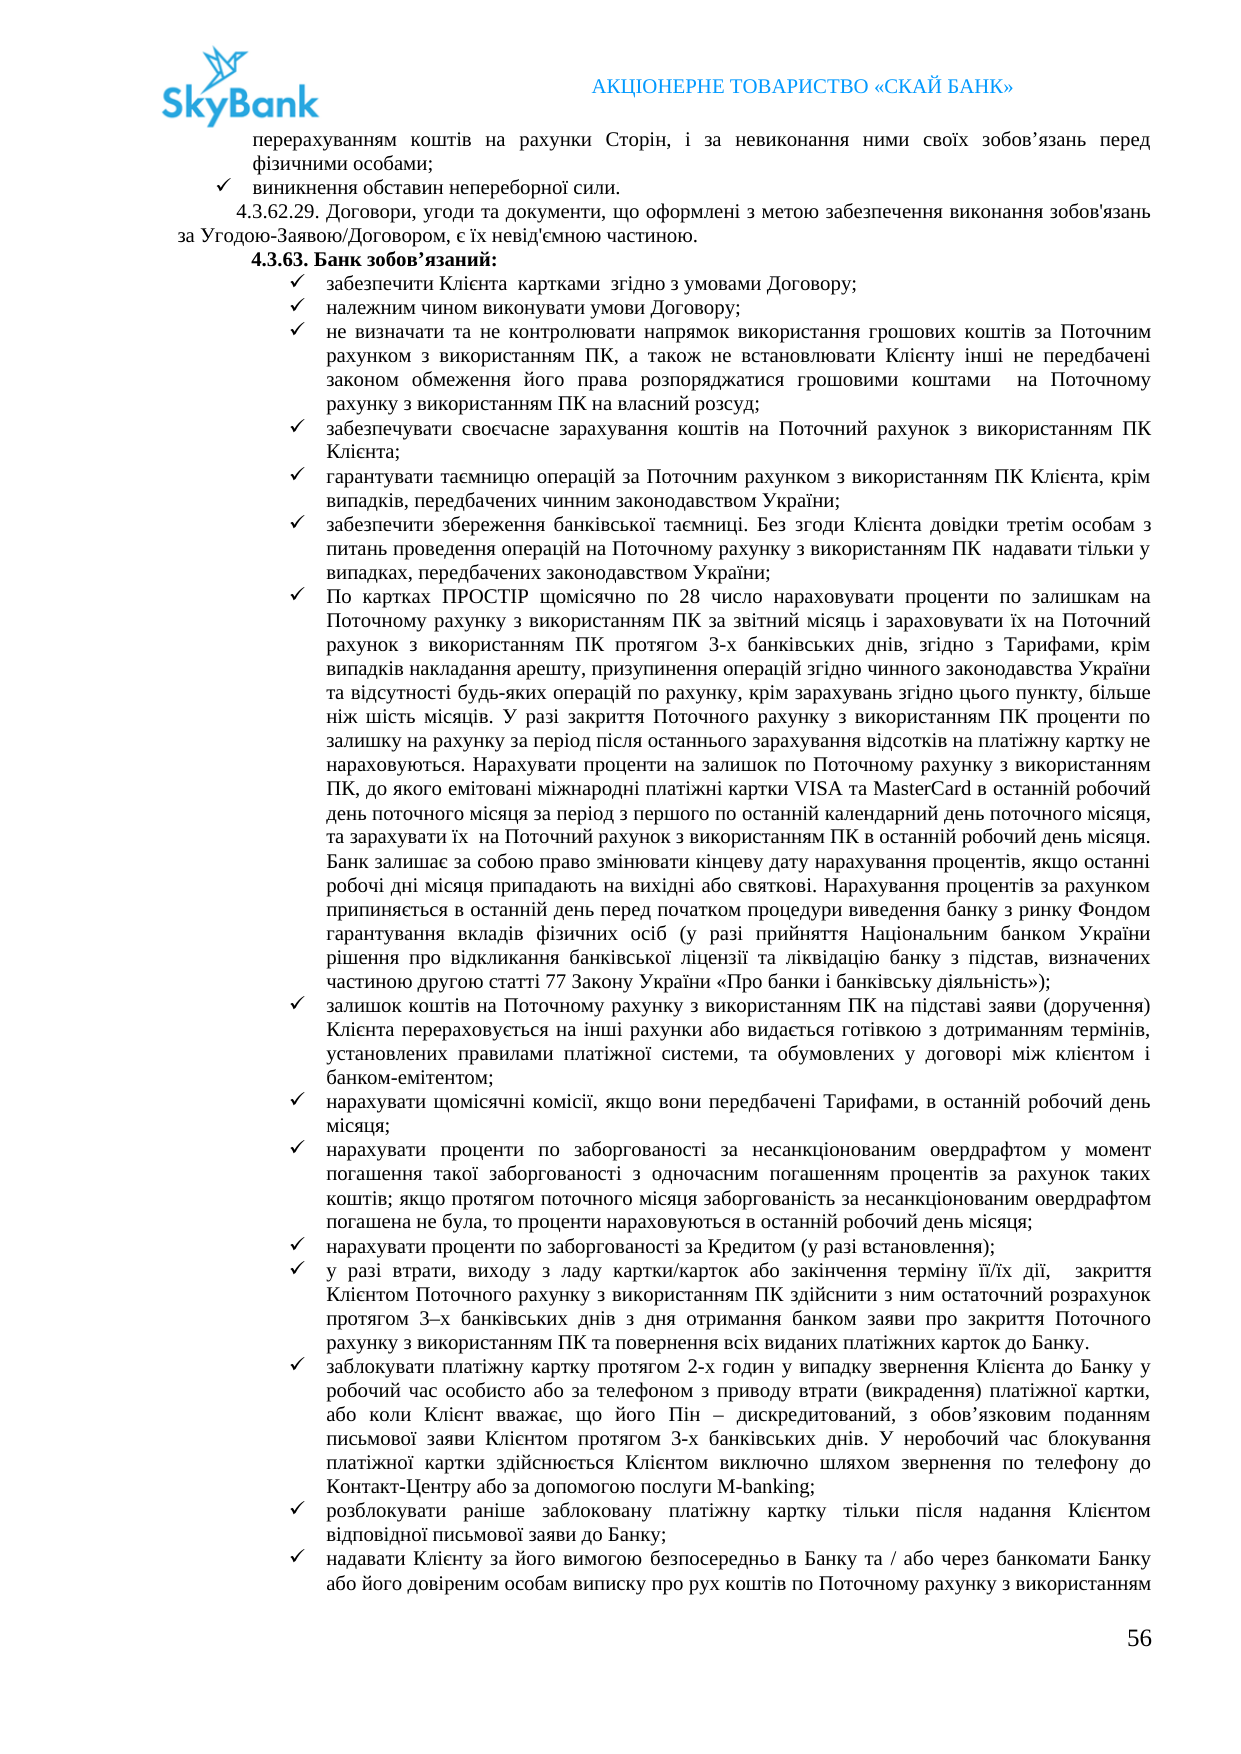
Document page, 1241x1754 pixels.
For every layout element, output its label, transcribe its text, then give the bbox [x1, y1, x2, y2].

list забезпечити Клієнта картками згідно з умовами Договору; [288, 271, 1152, 295]
list заблокувати платіжну картку протягом 2-х годин у випадку звернення Клієнта до Банку у робочий час особисто або за телефоном з приводу втрати (викрадення) платіжної картки, або коли Клієнт вважає, що його Пін – дискредитований, з обов’язковим поданням письмової заяви Клієнтом протягом 3-х банківських днів. У неробочий час блокування платіжної картки здійснюється Клієнтом виключно шляхом звернення по телефону до Контакт-Центру або за допомогою послуги М-banking; [288, 1354, 1152, 1498]
list гарантувати таємницю операцій за Поточним рахунком з використанням ПК Клієнта, крім випадків, передбачених чинним законодавством України; [288, 463, 1152, 512]
picture [142, 35, 349, 140]
list По картках ПРОСТІР щомісячно по 28 число нараховувати проценти по залишкам на Поточному рахунку з використанням ПК за звітний місяць і зараховувати їх на Поточний рахунок з використанням ПК протягом 3-х банківських днів, згідно з Тарифами, крім випадків накладання арешту, призупинення операцій згідно чинного законодавства України та відсутності будь-яких операцій по рахунку, крім зарахувань згідно цього пункту, більше ніж шість місяців. У разі закриття Поточного рахунку з використанням ПК проценти по залишку на рахунку за період після останнього зарахування відсотків на платіжну картку не нараховуються. Нарахувати проценти на залишок по Поточному рахунку з використанням ПК, до якого емітовані міжнародні платіжні картки VISA та MasterCard в останній робочий день поточного місяця за період з першого по останній календарний день поточного місяця, та зарахувати їх на Поточний рахунок з використанням ПК в останній робочий день місяця. Банк залишає за собою право змінювати кінцеву дату нарахування процентів, якщо останні робочі дні місяця припадають на вихідні або святкові. Нарахування процентів за рахунком припиняється в останній день перед початком процедури виведення банку з ринку Фондом гарантування вкладів фізичних осіб (у разі прийняття Національним банком України рішення про відкликання банківської ліцензії та ліквідацію банку з підстав, визначених частиною другою статті 77 Закону України «Про банки і банківську діяльність»); [288, 584, 1152, 993]
text 4.3.62.29. Договори, угоди та документи, що оформлені з метою забезпечення виконання зобов'язань за Угодою-Заявою/Договором, є їх невід'ємною частиною. [177, 199, 1152, 247]
list належним чином виконувати умови Договору; [288, 295, 1152, 319]
list у разі втрати, виходу з ладу картки/карток або закінчення терміну її/їх дії, закриття Клієнтом Поточного рахунку з використанням ПК здійснити з ним остаточний розрахунок протягом 3–х банківських днів з дня отримання банком заяви про закриття Поточного рахунку з використанням ПК та повернення всіх виданих платіжних карток до Банку. [288, 1258, 1152, 1354]
list забезпечувати своєчасне зарахування коштів на Поточний рахунок з використанням ПК Клієнта; [288, 415, 1152, 463]
list нарахувати щомісячні комісії, якщо вони передбачені Тарифами, в останній робочий день місяця; [288, 1089, 1152, 1137]
list виникнення обставин непереборної сили. [215, 175, 1152, 199]
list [215, 127, 1152, 175]
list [288, 1546, 1152, 1594]
list залишок коштів на Поточному рахунку з використанням ПК на підставі заяви (доручення) Клієнта перераховується на інші рахунки або видається готівкою з дотриманням термінів, установлених правилами платіжної системи, та обумовлених у договорі між клієнтом і банком-емітентом; [288, 993, 1152, 1089]
list нарахувати проценти по заборгованості за несанкціонованим овердрафтом у момент погашення такої заборгованості з одночасним погашенням процентів за рахунок таких коштів; якщо протягом поточного місяця заборгованість за несанкціонованим овердрафтом погашена не була, то проценти нараховуються в останній робочий день місяця; [288, 1137, 1152, 1233]
list розблокувати раніше заблоковану платіжну картку тільки після надання Клієнтом відповідної письмової заяви до Банку; [288, 1498, 1152, 1546]
list забезпечити збереження банківської таємниці. Без згоди Клієнта довідки третім особам з питань проведення операцій на Поточному рахунку з використанням ПК надавати тільки у випадках, передбачених законодавством України; [288, 512, 1152, 584]
list не визначати та не контролювати напрямок використання грошових коштів за Поточним рахунком з використанням ПК, а також не встановлювати Клієнту інші не передбачені законом обмеження його права розпоряджатися грошовими коштами на Поточному рахунку з використанням ПК на власний розсуд; [288, 319, 1152, 415]
list нарахувати проценти по заборгованості за Кредитом (у разі встановлення); [288, 1233, 1152, 1258]
text 4.3.63. Банк зобов’язаний: [177, 247, 1152, 271]
